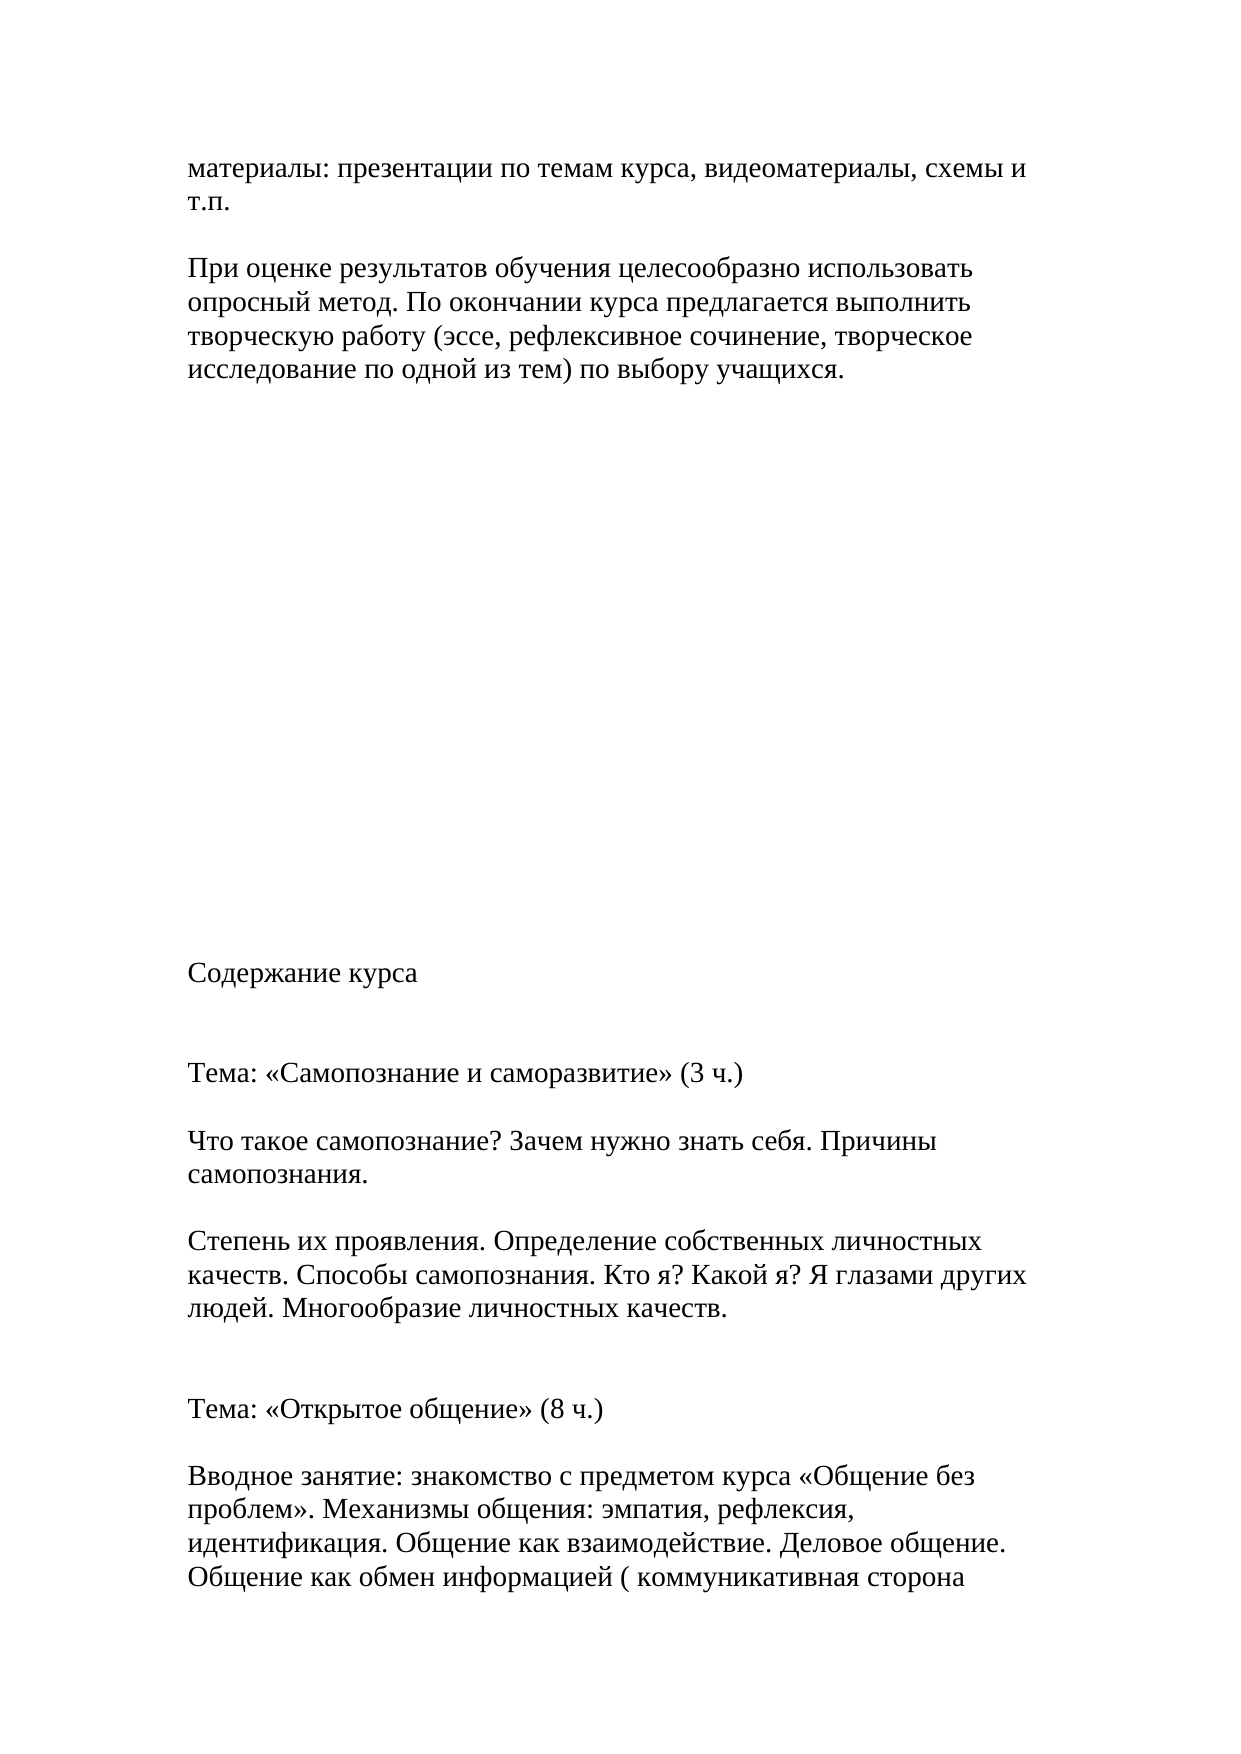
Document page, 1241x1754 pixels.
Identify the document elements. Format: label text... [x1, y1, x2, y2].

text Тема: «Самопознание и саморазвитие» (3 ч.) [187, 1056, 1053, 1089]
text Степень их проявления. Определение собственных личностных качеств. Способы самопознания. Кто я? Какой я? Я глазами других людей. Многообразие личностных качеств. [187, 1223, 1053, 1324]
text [187, 1458, 1053, 1592]
text Содержание курса [187, 955, 1053, 988]
text Что такое самопознание? Зачем нужно знать себя. Причины самопознания. [187, 1123, 1053, 1190]
text При оценке результатов обучения целесообразно использовать опросный метод. По окончании курса предлагается выполнить творческую работу (эссе, рефлексивное сочинение, творческое исследование по одной из тем) по выбору учащихся. [187, 251, 1053, 385]
text Тема: «Открытое общение» (8 ч.) [187, 1391, 1053, 1424]
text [187, 150, 1053, 217]
